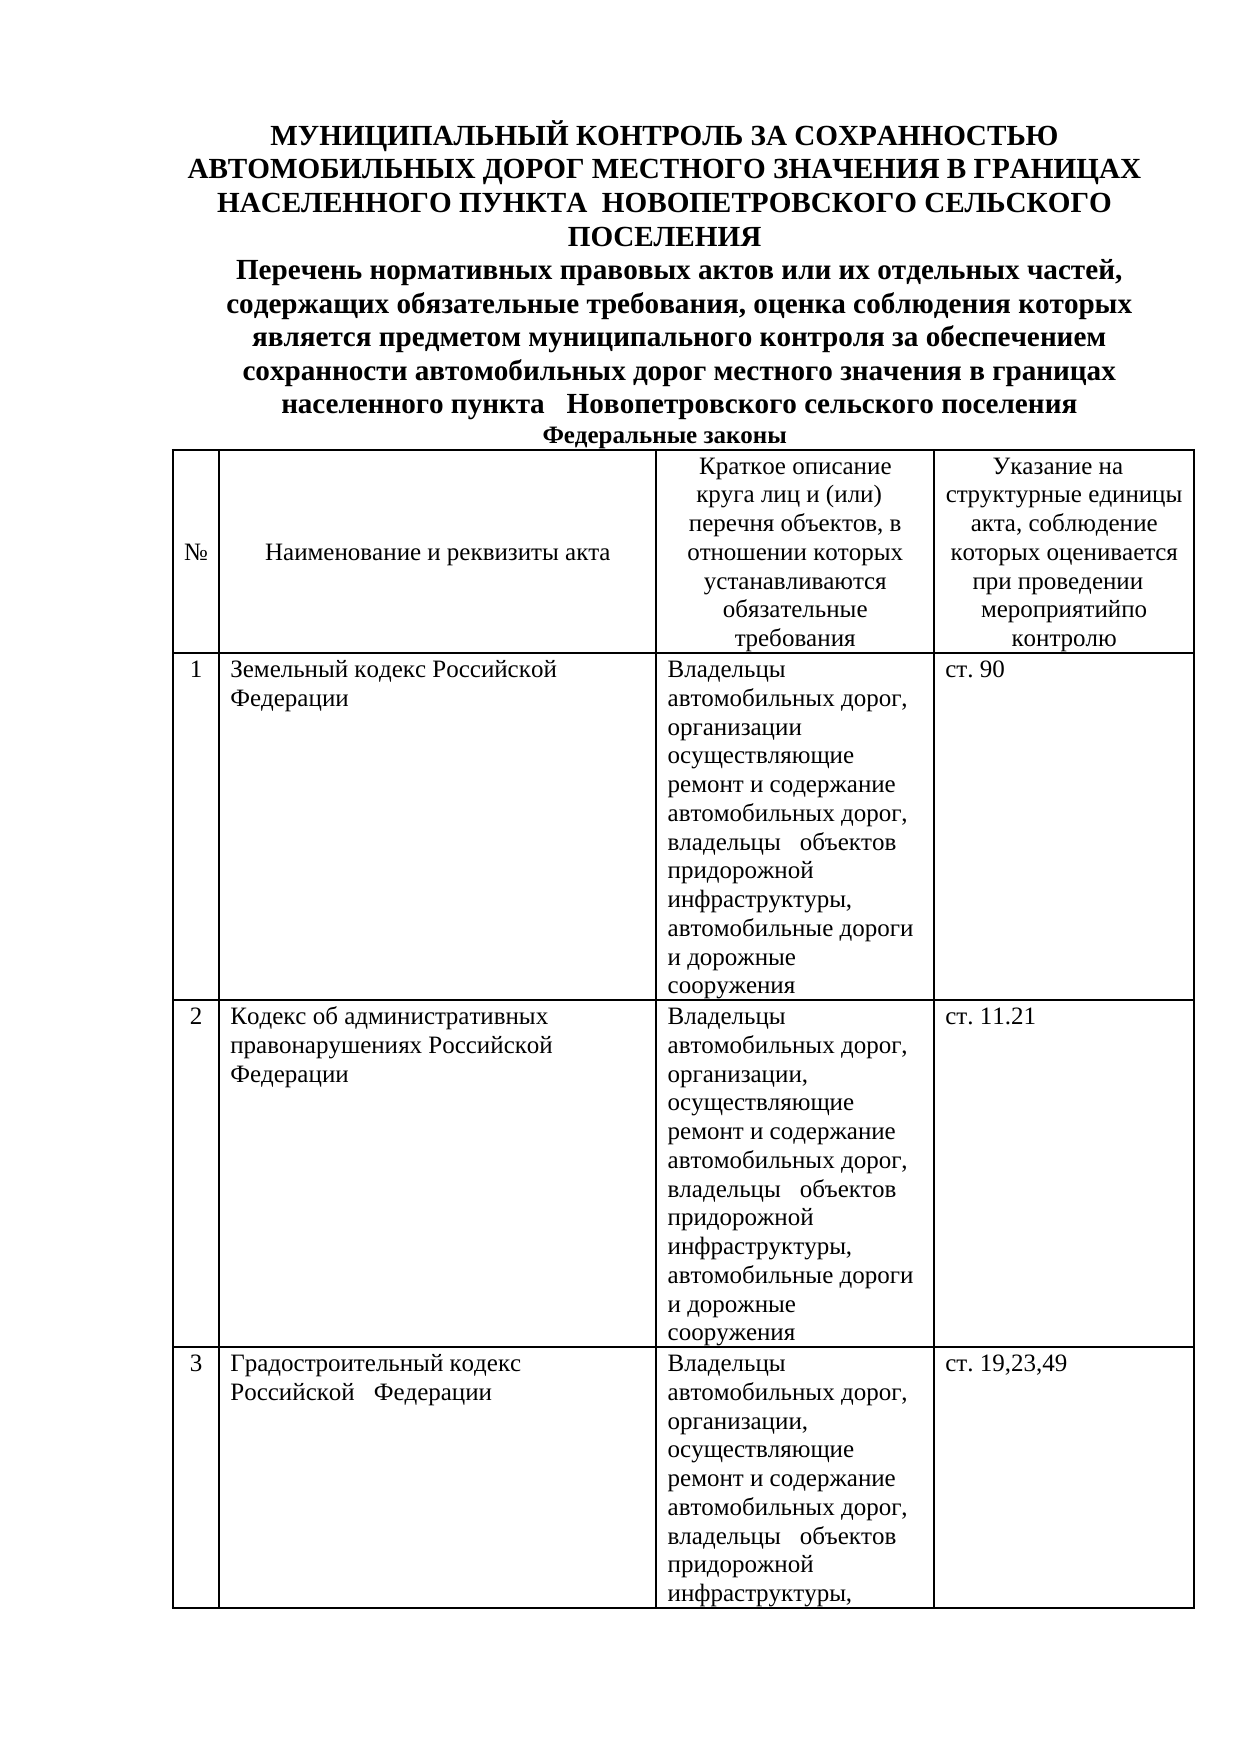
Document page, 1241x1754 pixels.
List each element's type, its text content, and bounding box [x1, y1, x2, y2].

text Федеральные законы [177, 420, 1152, 449]
text МУНИЦИПАЛЬНЫЙ КОНТРОЛЬ ЗА СОХРАННОСТЬЮ АВТОМОБИЛЬНЫХ ДОРОГ МЕСТНОГО ЗНАЧЕНИЯ В ГРАНИЦАХ НАСЕЛЕННОГО ПУНКТА НОВОПЕТРОВСКОГО СЕЛЬСКОГО ПОСЕЛЕНИЯ [177, 118, 568, 252]
table_cell 3 [174, 1348, 218, 1607]
table_cell Владельцы автомобильных дорог, организации осуществляющие ремонт и содержание автомобильных дорог, владельцы объектов придорожной инфраструктуры, автомобильные дороги и дорожные сооружения [657, 654, 933, 999]
table_cell ст. 11.21 [935, 1001, 1193, 1346]
table_cell 2 [174, 1001, 218, 1346]
text МУНИЦИПАЛЬНЫЙ КОНТРОЛЬ ЗА СОХРАННОСТЬЮ АВТОМОБИЛЬНЫХ ДОРОГ МЕСТНОГО ЗНАЧЕНИЯ В ГРАНИЦАХ НАСЕЛЕННОГО ПУНКТА НОВОПЕТРОВСКОГО СЕЛЬСКОГО ПОСЕЛЕНИЯ [761, 118, 1152, 252]
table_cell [220, 1348, 655, 1607]
table_header Указание на структурные единицы акта, соблюдение которых оценивается при проведении мероприятийпо контролю [935, 451, 1193, 652]
table_header Краткое описание круга лиц и (или) перечня объектов, в отношении которых устанавливаются обязательные требования [657, 451, 933, 652]
table_cell Земельный кодекс Российской Федерации [220, 654, 655, 999]
table_cell Кодекс об административных правонарушениях Российской Федерации [220, 1001, 655, 1346]
table_header № [174, 451, 218, 652]
table_header Наименование и реквизиты акта [220, 451, 655, 652]
text Перечень нормативных правовых актов или их отдельных частей, содержащих обязательные требования, оценка соблюдения которых является предметом муниципального контроля за обеспечением сохранности автомобильных дорог местного значения в границах населенного пункта Новопетровского сельского поселения [177, 252, 1181, 420]
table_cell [657, 1348, 933, 1607]
table_cell 1 [174, 654, 218, 999]
table_cell ст. 90 [935, 654, 1193, 999]
table_cell ст. 19,23,49 [935, 1348, 1193, 1607]
